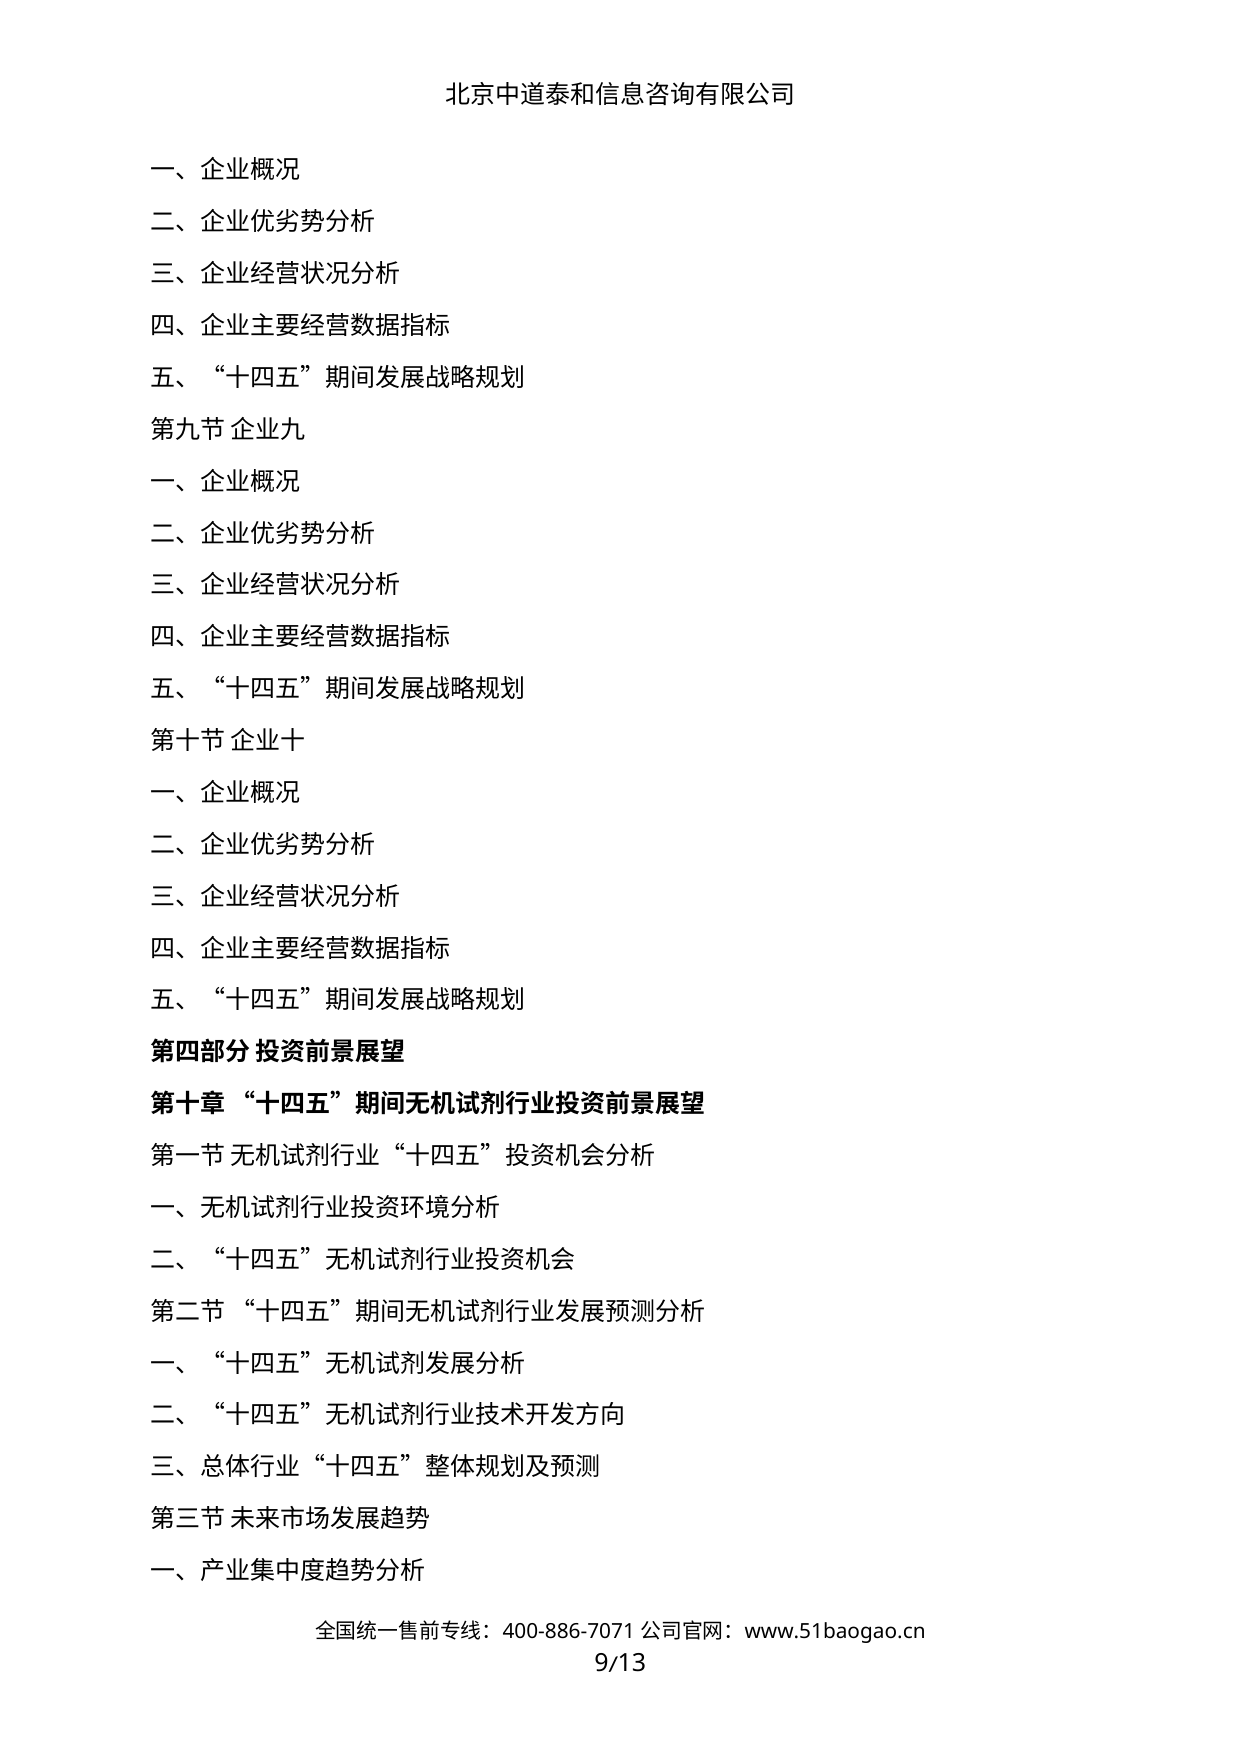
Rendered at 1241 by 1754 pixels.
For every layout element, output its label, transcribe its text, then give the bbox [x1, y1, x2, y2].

text 五、“十四五”期间发展战略规划 [150, 357, 1090, 394]
text 二、企业优劣势分析 [150, 202, 1090, 238]
text 三、企业经营状况分析 [150, 254, 1090, 290]
text 一、企业概况 [150, 150, 1090, 186]
text 第十章 “十四五”期间无机试剂行业投资前景展望 [150, 1084, 1090, 1120]
text 第十节 企业十 [150, 721, 1090, 757]
text 二、“十四五”无机试剂行业技术开发方向 [150, 1395, 1090, 1431]
text 一、企业概况 [150, 461, 1090, 497]
text 三、企业经营状况分析 [150, 565, 1090, 601]
text 第一节 无机试剂行业“十四五”投资机会分析 [150, 1136, 1090, 1172]
text 四、企业主要经营数据指标 [150, 617, 1090, 653]
text 三、企业经营状况分析 [150, 876, 1090, 912]
text 二、企业优劣势分析 [150, 513, 1090, 549]
text 一、产业集中度趋势分析 [150, 1551, 1090, 1587]
text 一、“十四五”无机试剂发展分析 [150, 1343, 1090, 1379]
text 第四部分 投资前景展望 [150, 1032, 1090, 1068]
text 第二节 “十四五”期间无机试剂行业发展预测分析 [150, 1291, 1090, 1327]
text 五、“十四五”期间发展战略规划 [150, 669, 1090, 705]
text 五、“十四五”期间发展战略规划 [150, 980, 1090, 1016]
text 四、企业主要经营数据指标 [150, 928, 1090, 964]
text 一、无机试剂行业投资环境分析 [150, 1187, 1090, 1224]
text 二、企业优劣势分析 [150, 824, 1090, 861]
text 第三节 未来市场发展趋势 [150, 1499, 1090, 1535]
text 一、企业概况 [150, 772, 1090, 809]
text 三、总体行业“十四五”整体规划及预测 [150, 1447, 1090, 1483]
text 四、企业主要经营数据指标 [150, 306, 1090, 342]
text 第九节 企业九 [150, 409, 1090, 446]
text 二、“十四五”无机试剂行业投资机会 [150, 1239, 1090, 1276]
